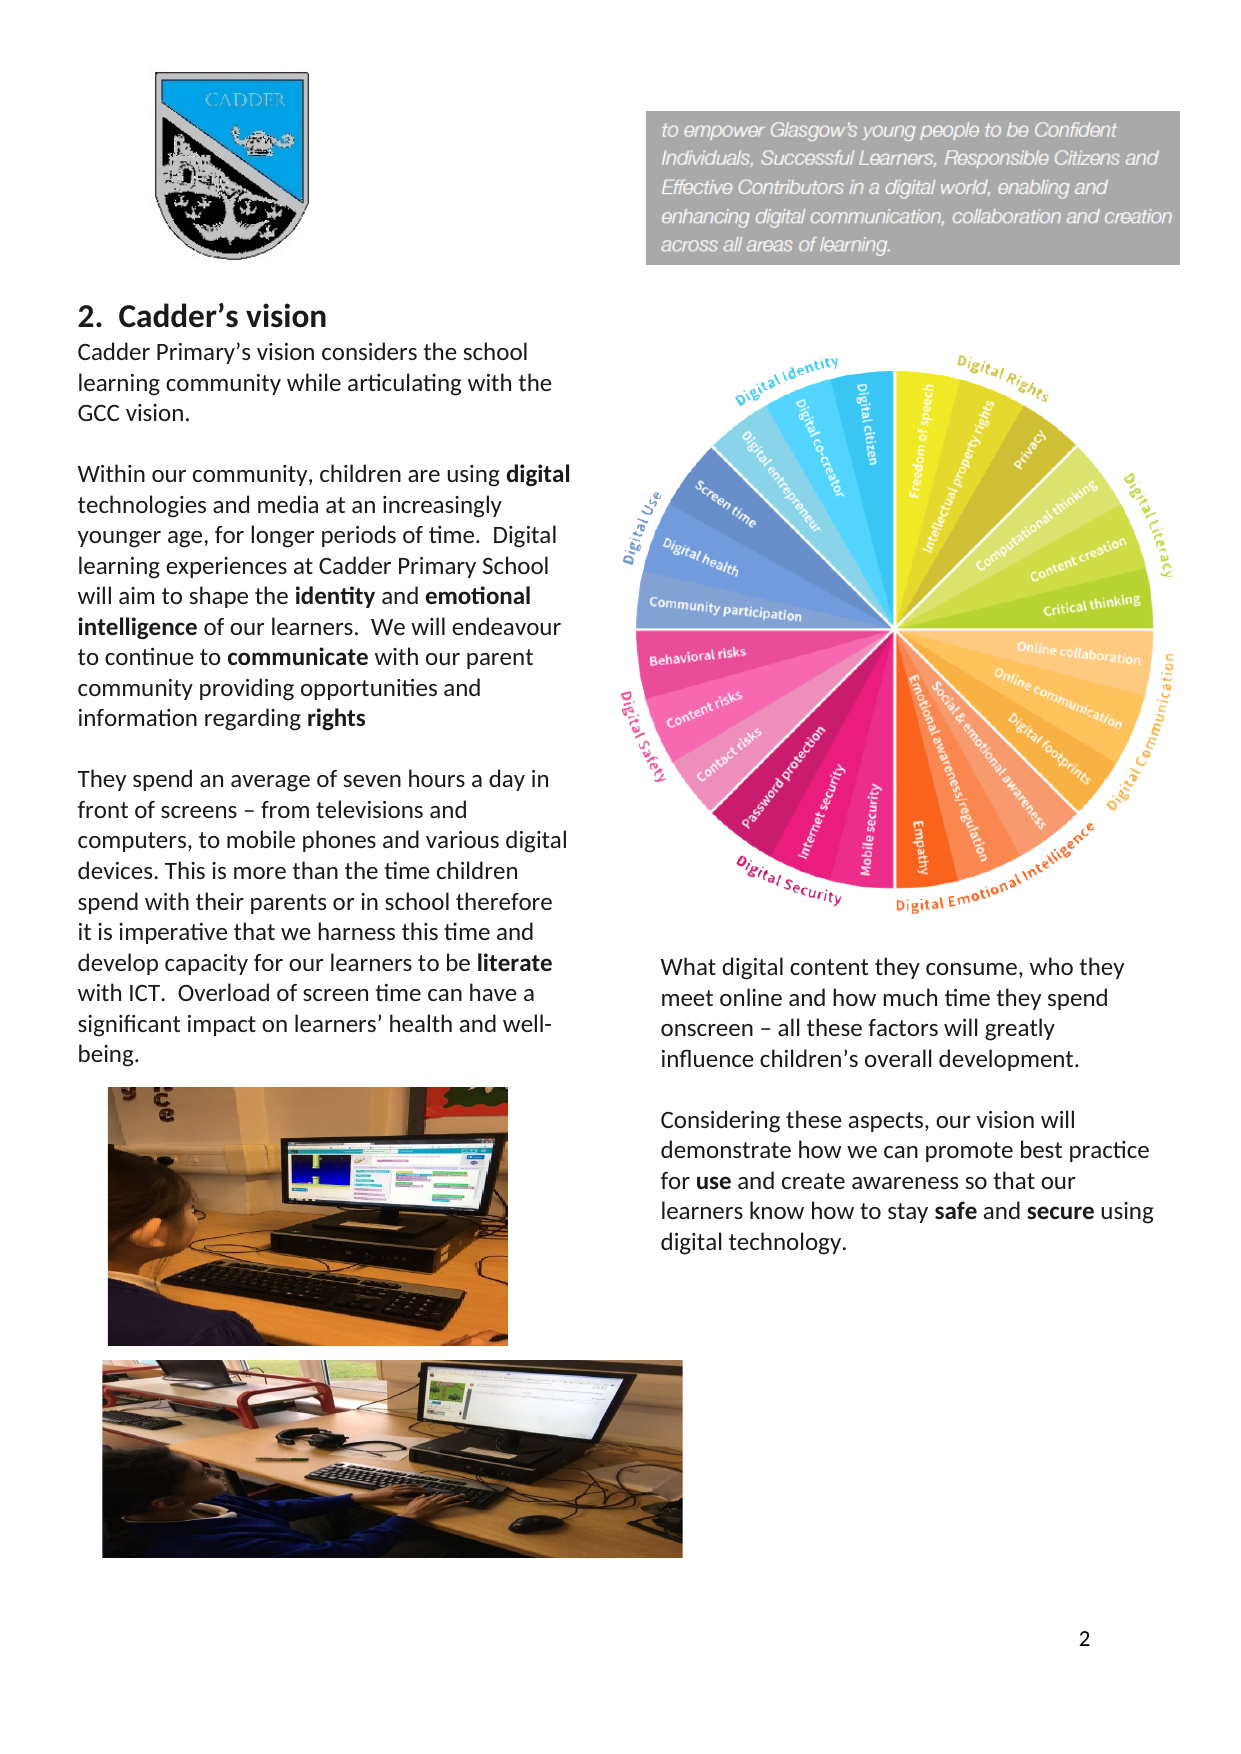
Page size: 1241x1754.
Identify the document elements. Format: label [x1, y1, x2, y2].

picture [107, 1087, 508, 1346]
picture [150, 68, 313, 265]
picture [102, 1360, 683, 1558]
picture [593, 343, 1202, 924]
picture [645, 111, 1180, 265]
